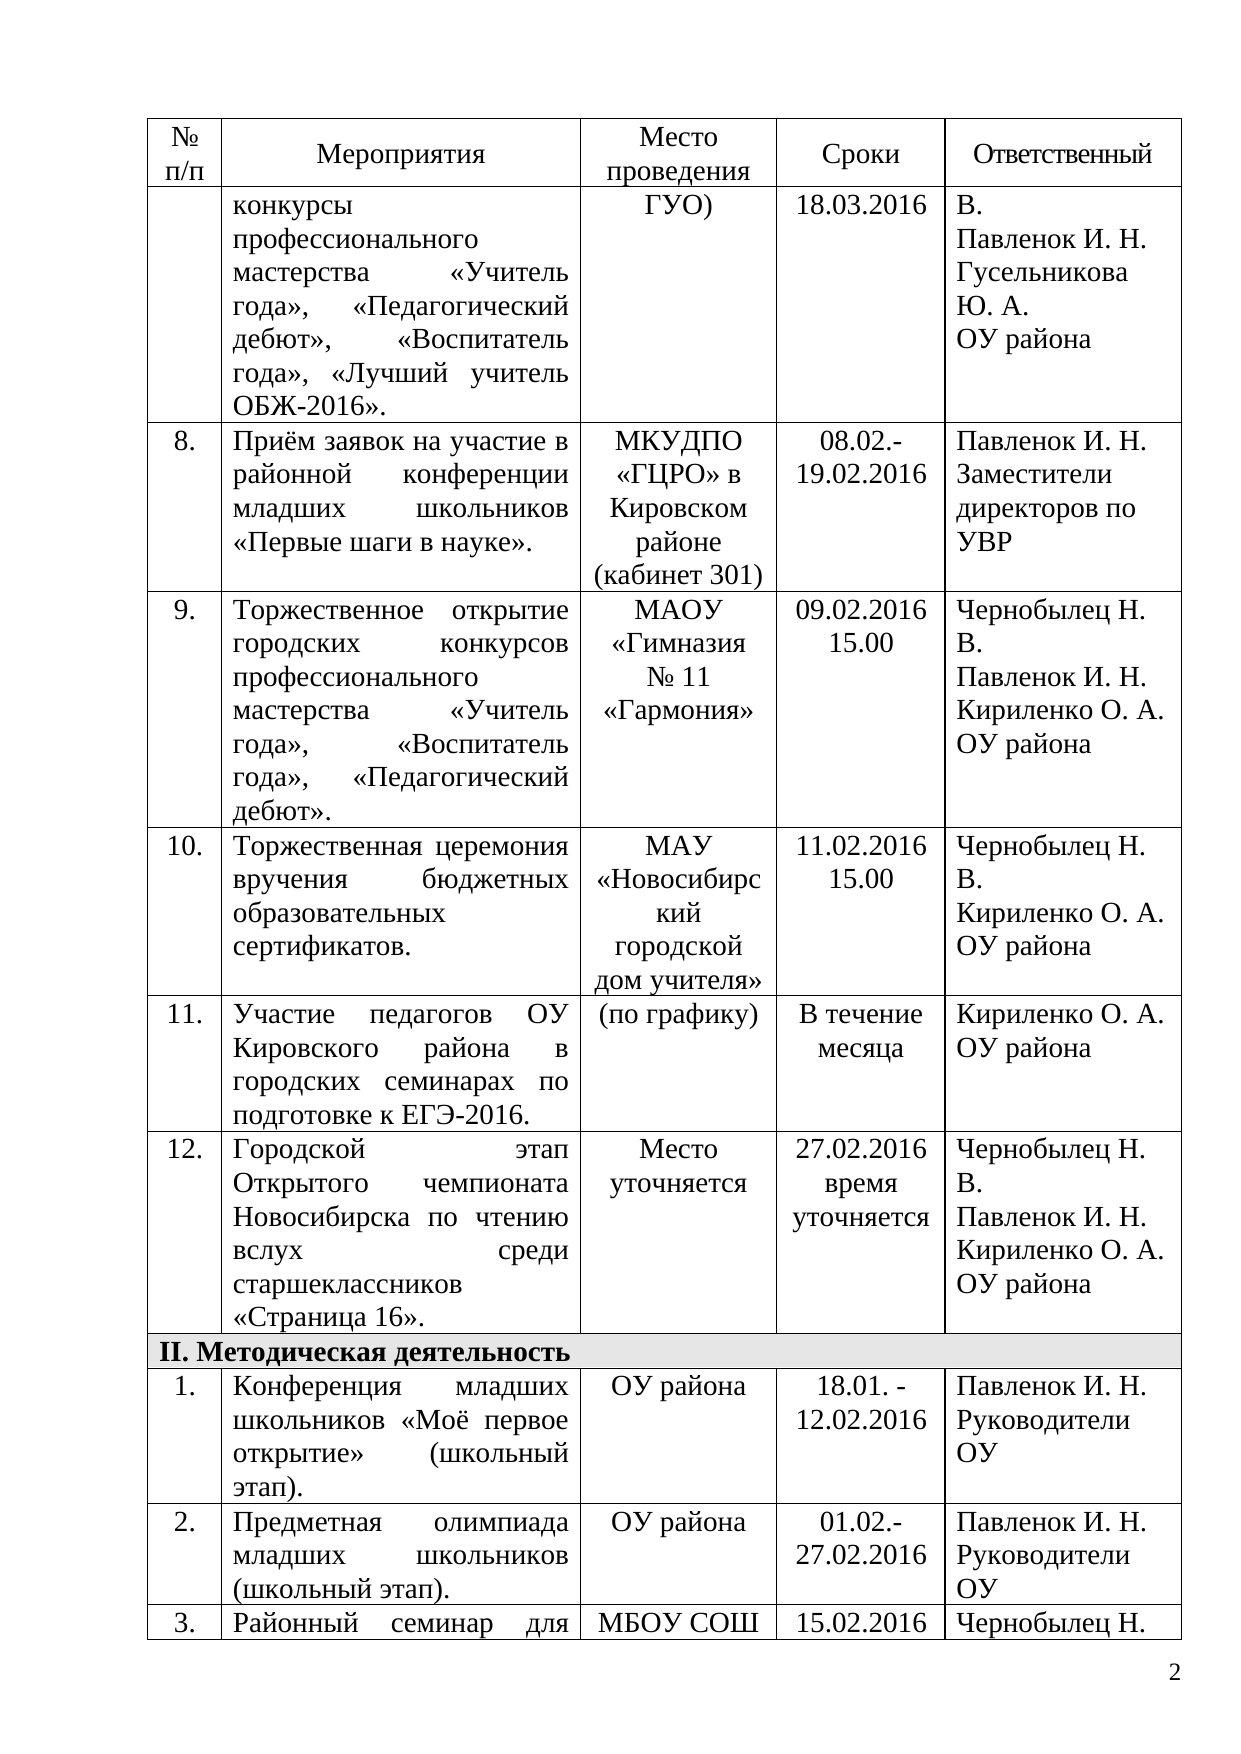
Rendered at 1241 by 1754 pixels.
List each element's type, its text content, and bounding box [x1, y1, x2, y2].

table_cell 7. [148, 187, 221, 422]
table_cell Павленок И. Н. Заместители директоров по УВР [946, 423, 1181, 591]
table_cell 15.02.2016 11.00 [777, 1605, 944, 1639]
table_cell Городской этап Открытого чемпионата Новосибирска по чтению вслух среди старшеклассников «Страница 16». [222, 1132, 580, 1333]
table_cell (по графику ГУО) [581, 187, 776, 422]
table_cell 06.02.-18.03.2016 [777, 187, 944, 422]
table_cell (по графику) [581, 996, 776, 1131]
table_cell Участие педагогов ОУ Кировского района в городских семинарах по подготовке к ЕГЭ-2016. [222, 996, 580, 1131]
table_header № п/п [148, 119, 221, 186]
table_cell 11.02.2016 15.00 [777, 828, 944, 995]
table_cell ОУ района [581, 1369, 776, 1503]
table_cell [946, 187, 1181, 422]
table_cell 1. [148, 1369, 221, 1503]
table_cell II. Методическая деятельность [148, 1334, 1181, 1367]
table_cell Торжественная церемония вручения бюджетных образовательных сертификатов. [222, 828, 580, 995]
table_header Мероприятия [222, 119, 580, 186]
table_cell 10. [148, 828, 221, 995]
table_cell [222, 187, 580, 422]
table_cell 9. [148, 592, 221, 827]
table_cell Павленок И. Н. Руководители ОУ [946, 1504, 1181, 1604]
table_cell МКУДПО «ГЦРО» в Кировском районе (кабинет 301) [581, 423, 776, 591]
table_cell 8. [148, 423, 221, 591]
table_cell Чернобылец Н. В. Кириленко О. А. ОУ района [946, 828, 1181, 995]
table_cell Приём заявок на участие в районной конференции младших школьников «Первые шаги в науке». [222, 423, 580, 591]
table_cell 18.01. -12.02.2016 [777, 1369, 944, 1503]
table_cell 09.02.2016 15.00 [777, 592, 944, 827]
table_cell В течение месяца [777, 996, 944, 1131]
table_cell 11. [148, 996, 221, 1131]
table_cell Кириленко О. А. ОУ района [946, 996, 1181, 1131]
table_header Место проведения [581, 119, 776, 186]
table_cell 27.02.2016 время уточняется [777, 1132, 944, 1333]
table_header Сроки [777, 119, 944, 186]
table_cell Торжественное открытие городских конкурсов профессионального мастерства «Учитель года», «Воспитатель года», «Педагогический дебют». [222, 592, 580, 827]
table_cell 2. [148, 1504, 221, 1604]
table_cell МАУ «Новосибирский городской дом учителя» [581, 828, 776, 995]
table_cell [222, 1605, 580, 1639]
table_cell МБОУ СОШ № 49 [581, 1605, 776, 1639]
table_cell Предметная олимпиада младших школьников (школьный этап). [222, 1504, 580, 1604]
table_cell 01.02.-27.02.2016 [777, 1504, 944, 1604]
table_cell Конференция младших школьников «Моё первое открытие» (школьный этап). [222, 1369, 580, 1503]
table_cell Место уточняется [581, 1132, 776, 1333]
table_cell 12. [148, 1132, 221, 1333]
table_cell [946, 1605, 1181, 1639]
table_cell 08.02.-19.02.2016 [777, 423, 944, 591]
table_cell Павленок И. Н. Руководители ОУ [946, 1369, 1181, 1503]
table_cell ОУ района [581, 1504, 776, 1604]
table_cell Чернобылец Н. В. Павленок И. Н. Кириленко О. А. ОУ района [946, 592, 1181, 827]
table_cell МАОУ «Гимназия № 11 «Гармония» [581, 592, 776, 827]
table_cell Чернобылец Н. В. Павленок И. Н. Кириленко О. А. ОУ района [946, 1132, 1181, 1333]
table_header Ответственный [946, 119, 1181, 186]
table_cell 3. [148, 1605, 221, 1639]
